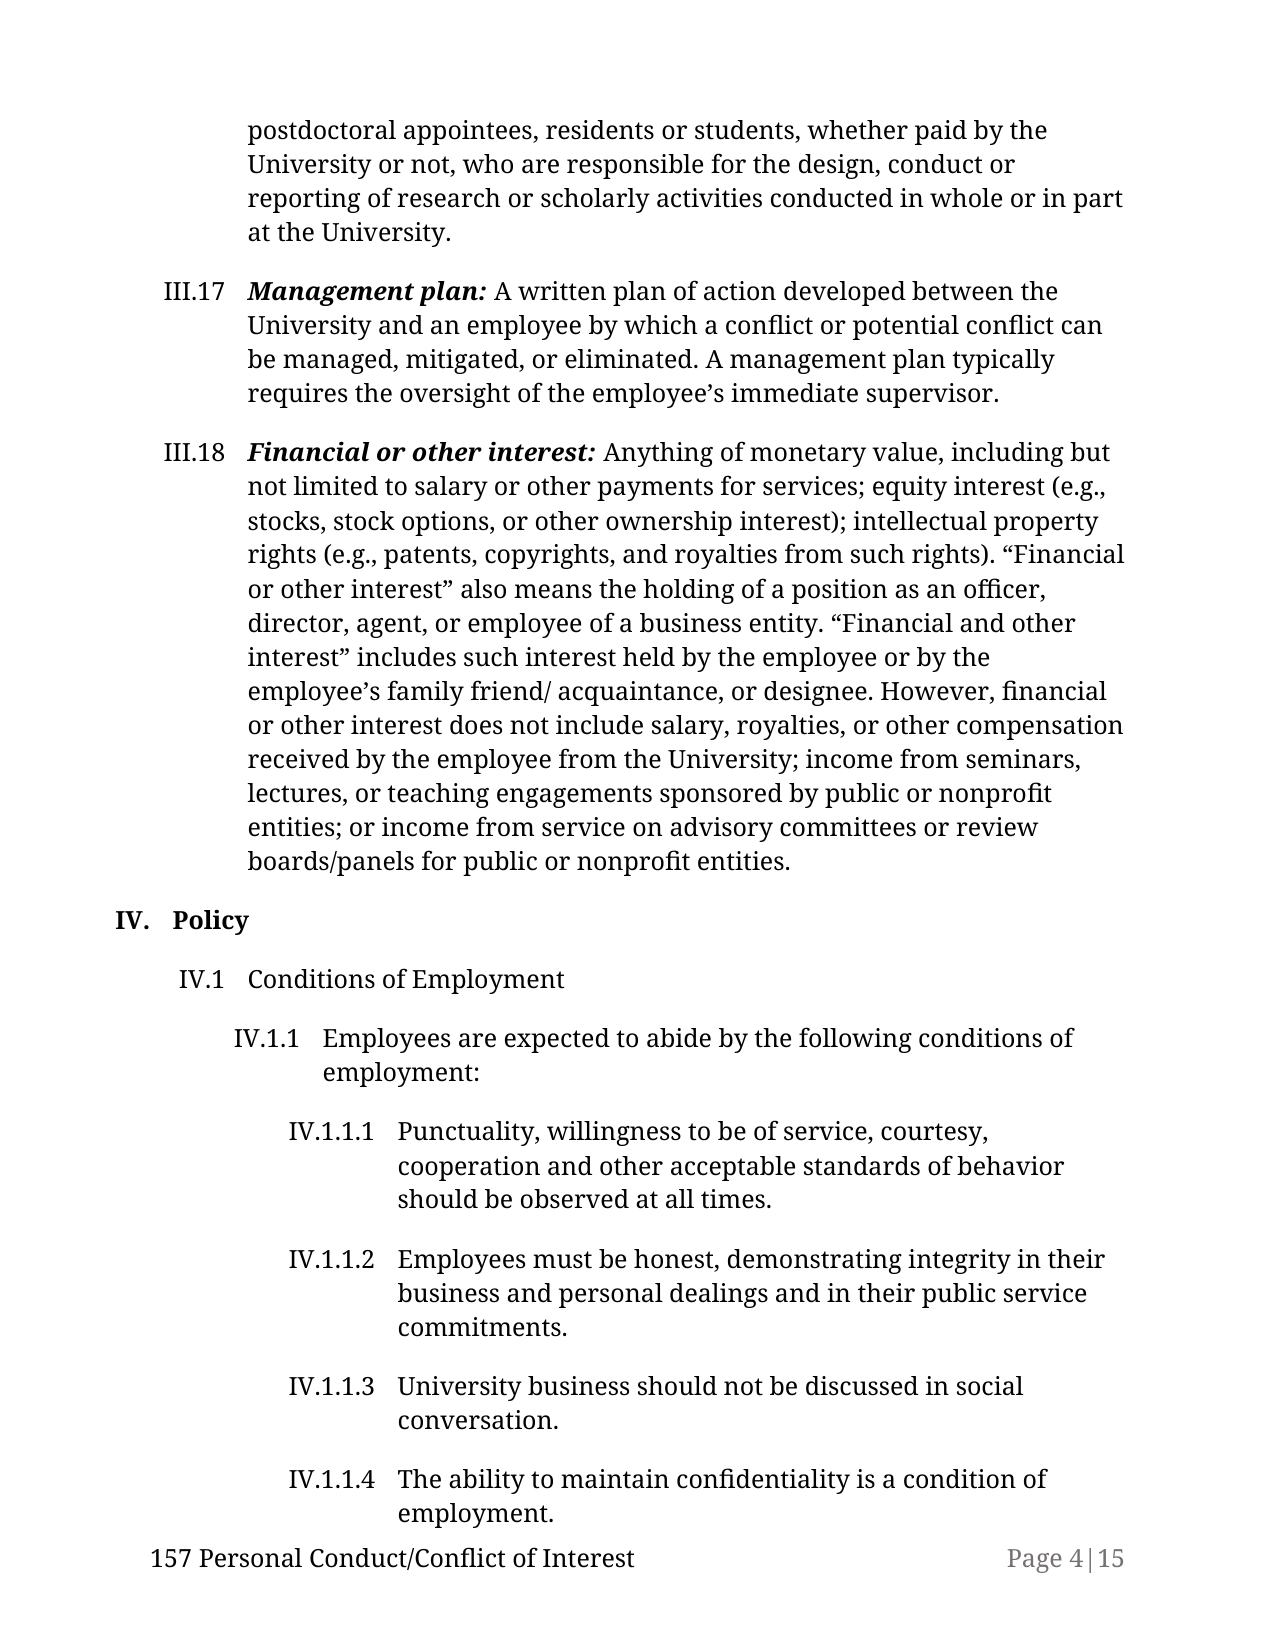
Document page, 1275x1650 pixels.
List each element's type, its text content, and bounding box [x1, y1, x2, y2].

list Financial or other interest: Anything of monetary value, including but not limited to salary or other payments for services; equity interest (e.g., stocks, stock options, or other ownership interest); intellectual property rights (e.g., patents, copyrights, and royalties from such rights). “Financial or other interest” also means the holding of a position as an officer, director, agent, or employee of a business entity. “Financial and other interest” includes such interest held by the employee or by the employee’s family friend/ acquaintance, or designee. However, financial or other interest does not include salary, royalties, or other compensation received by the employee from the University; income from seminars, lectures, or teaching engagements sponsored by public or nonprofit entities; or income from service on advisory committees or review boards/panels for public or nonprofit entities. [225, 435, 1125, 878]
list Employees are expected to abide by the following conditions of employment: [300, 1021, 1125, 1089]
list The ability to maintain confidentiality is a condition of employment. [375, 1462, 1125, 1530]
list Management plan: A written plan of action developed between the University and an employee by which a conflict or potential conflict can be managed, mitigated, or eliminated. A management plan typically requires the oversight of the employee’s immediate supervisor. [225, 274, 1125, 410]
text Policy [150, 903, 1125, 937]
list Punctuality, willingness to be of service, courtesy, cooperation and other acceptable standards of behavior should be observed at all times. [375, 1114, 1125, 1216]
list Conditions of Employment [225, 962, 1125, 996]
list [225, 112, 1125, 249]
list Employees must be honest, demonstrating integrity in their business and personal dealings and in their public service commitments. [375, 1241, 1125, 1343]
list University business should not be discussed in social conversation. [375, 1368, 1125, 1437]
